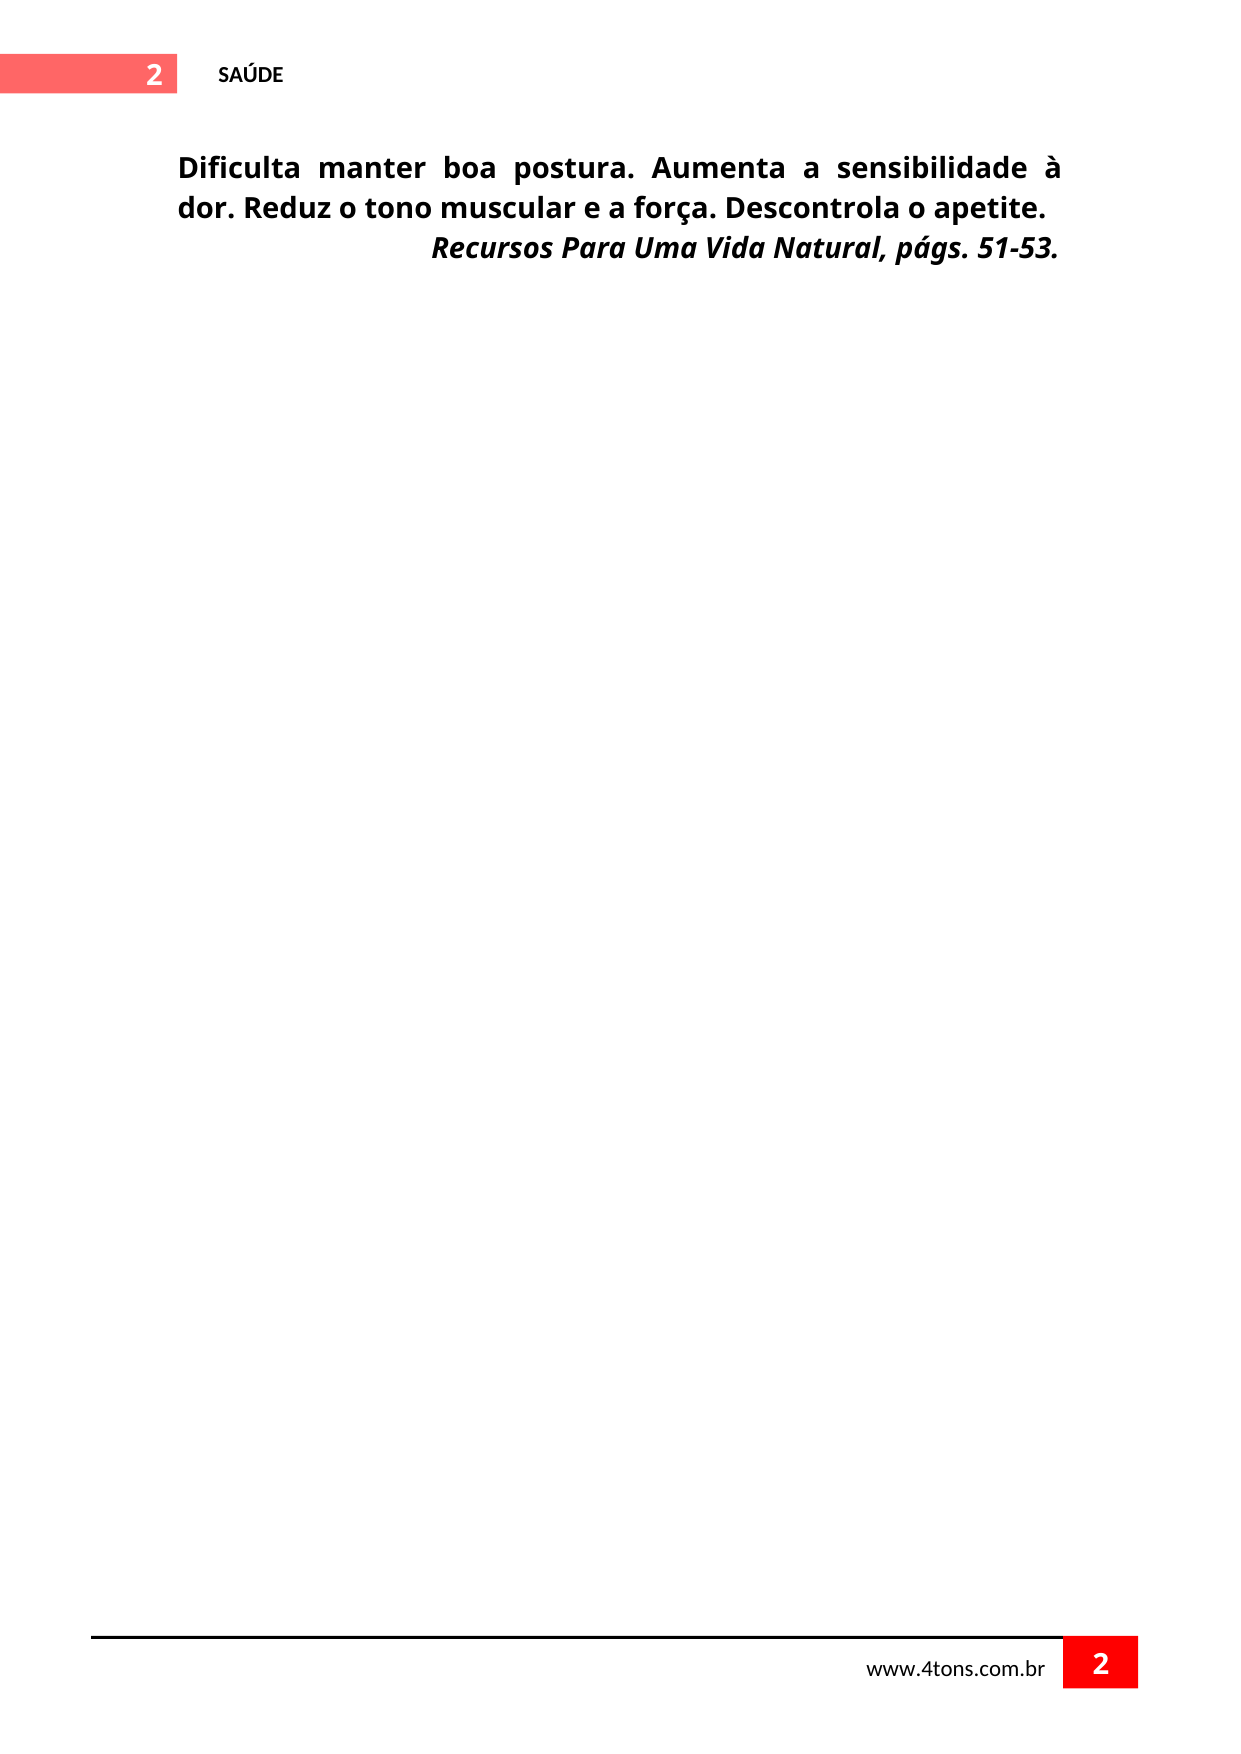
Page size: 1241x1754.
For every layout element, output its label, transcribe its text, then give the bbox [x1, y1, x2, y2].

text Recursos Para Uma Vida Natural, págs. 51-53. [177, 227, 1063, 267]
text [177, 148, 1063, 227]
